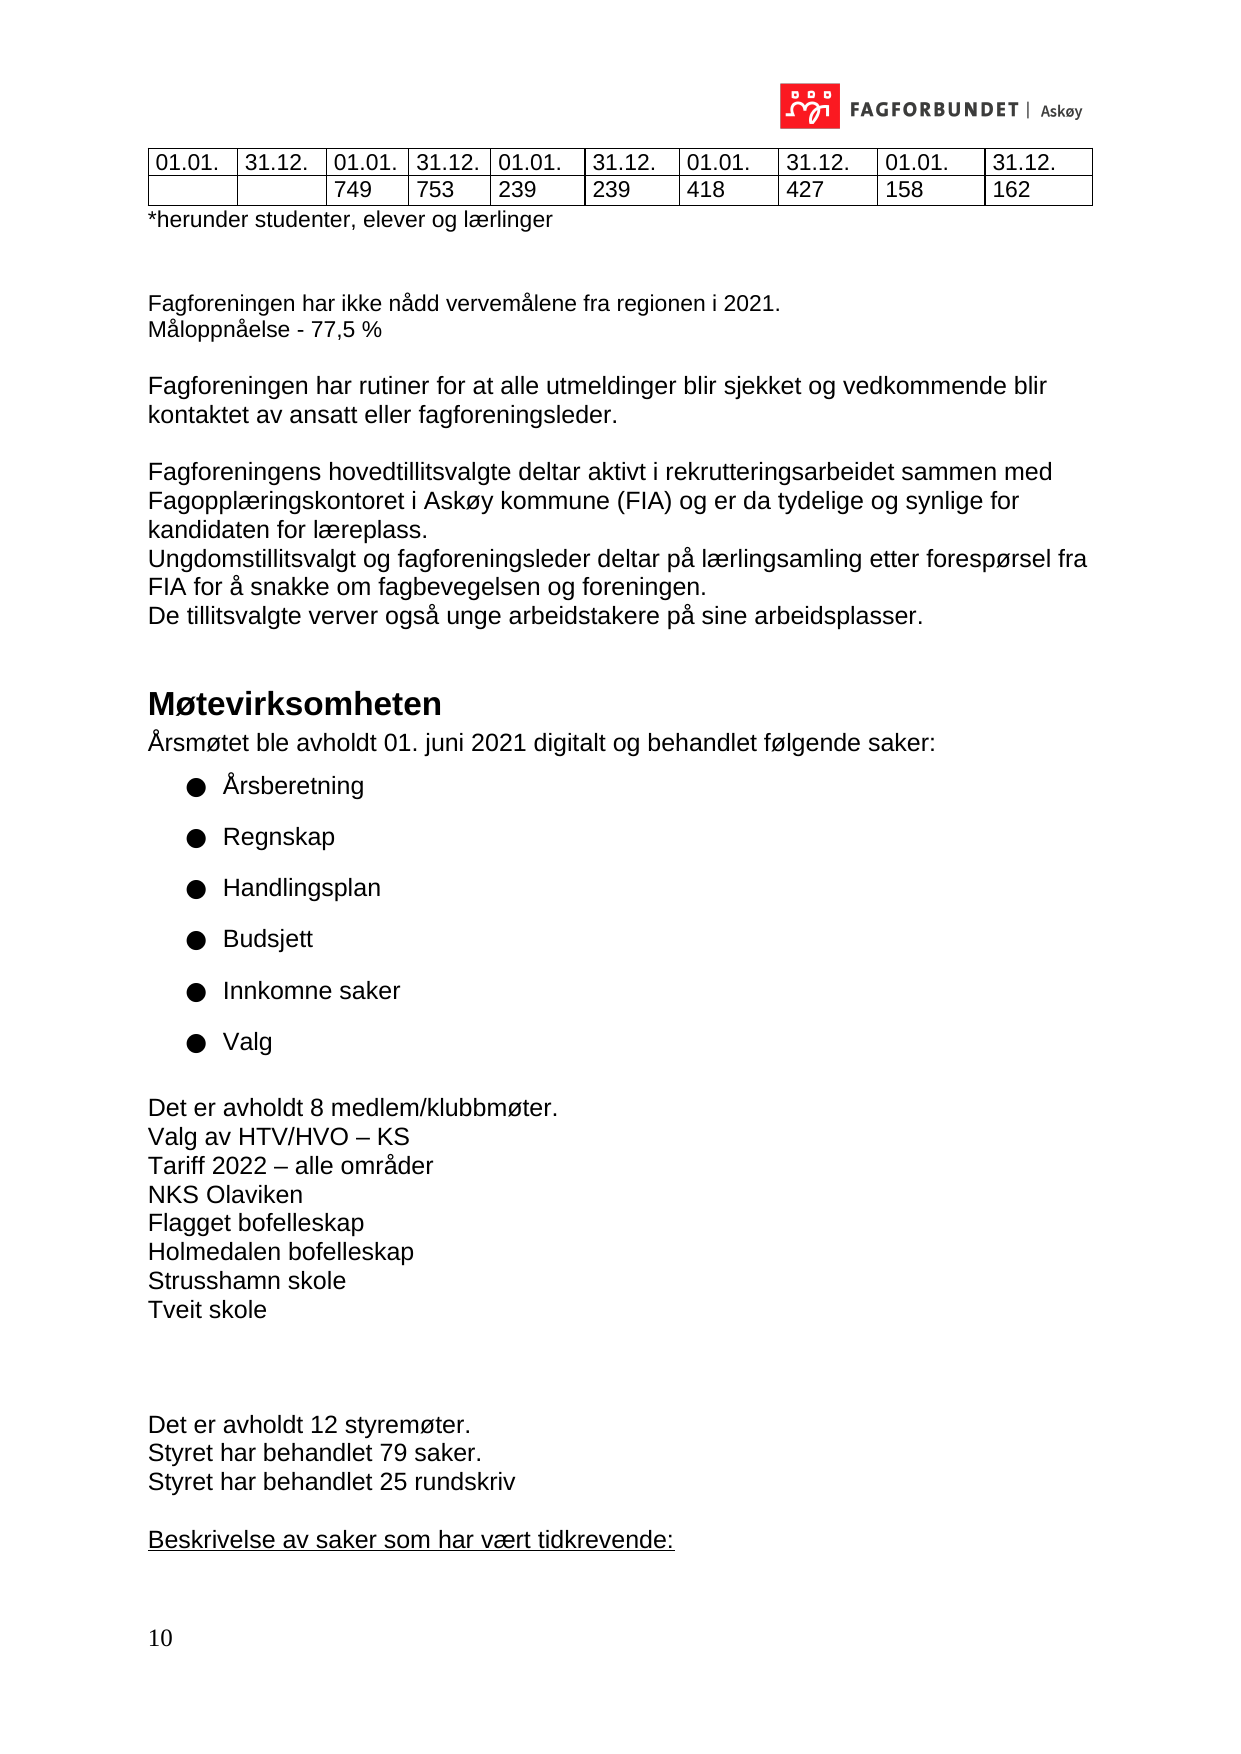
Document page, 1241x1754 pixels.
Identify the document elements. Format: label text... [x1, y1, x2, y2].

table_cell 31.12. [986, 149, 1092, 175]
list Innkomne saker [185, 962, 1093, 1013]
table_cell 31.12. [586, 149, 679, 175]
table_cell 239 [586, 176, 679, 205]
table_cell 427 [779, 176, 877, 205]
table_cell 158 [878, 176, 984, 205]
text Det er avholdt 12 styremøter. [148, 1409, 1093, 1438]
picture [770, 73, 1093, 139]
text Fagforeningen har rutiner for at alle utmeldinger blir sjekket og vedkommende blir kontaktet av ansatt eller fagforeningsleder. Fagforeningens hovedtillitsvalgte deltar aktivt i rekrutteringsarbeidet sammen med Fagopplæringskontoret i Askøy kommune (FIA) og er da tydelige og synlige for kandidaten for læreplass. Ungdomstillitsvalgt og fagforeningsleder deltar på lærlingsamling etter forespørsel fra FIA for å snakke om fagbevegelsen og foreningen. De tillitsvalgte verver også unge arbeidstakere på sine arbeidsplasser. [148, 371, 1093, 630]
text Beskrivelse av saker som har vært tidkrevende: [148, 1524, 1093, 1553]
text Styret har behandlet 25 rundskriv [148, 1467, 1093, 1524]
table_cell 31.12. [238, 149, 326, 175]
table_cell 239 [491, 176, 584, 205]
text *herunder studenter, elever og lærlinger [148, 206, 1093, 232]
text Det er avholdt 8 medlem/klubbmøter. [148, 1093, 1093, 1122]
list Valg [185, 1013, 1093, 1064]
table_cell 753 [409, 176, 490, 205]
table_cell 01.01. [149, 149, 237, 175]
table_cell 01.01. [491, 149, 584, 175]
list Regnskap [185, 808, 1093, 859]
list Handlingsplan [185, 859, 1093, 911]
table_cell 01.01. [680, 149, 778, 175]
table_cell 31.12. [409, 149, 490, 175]
table_cell 01.01. [878, 149, 984, 175]
table_cell 749 [327, 176, 408, 205]
subtitle Møtevirksomheten [148, 684, 1093, 722]
text Styret har behandlet 79 saker. [148, 1438, 1093, 1467]
text Årsmøtet ble avholdt 01. juni 2021 digitalt og behandlet følgende saker: [148, 728, 1093, 757]
list Budsjett [185, 911, 1093, 962]
table_cell 162 [986, 176, 1092, 205]
list Årsberetning [185, 757, 1093, 808]
text Valg av HTV/HVO – KS Tariff 2022 – alle områder NKS Olaviken Flagget bofelleskap Holmedalen bofelleskap Strusshamn skole Tveit skole [148, 1122, 1093, 1323]
table_cell 31.12. [779, 149, 877, 175]
table_cell 01.01. [327, 149, 408, 175]
table_cell 418 [680, 176, 778, 205]
table_cell [238, 176, 326, 205]
text Fagforeningen har ikke nådd vervemålene fra regionen i 2021. Måloppnåelse - 77,5 % [148, 290, 1093, 342]
table_cell [149, 176, 237, 205]
